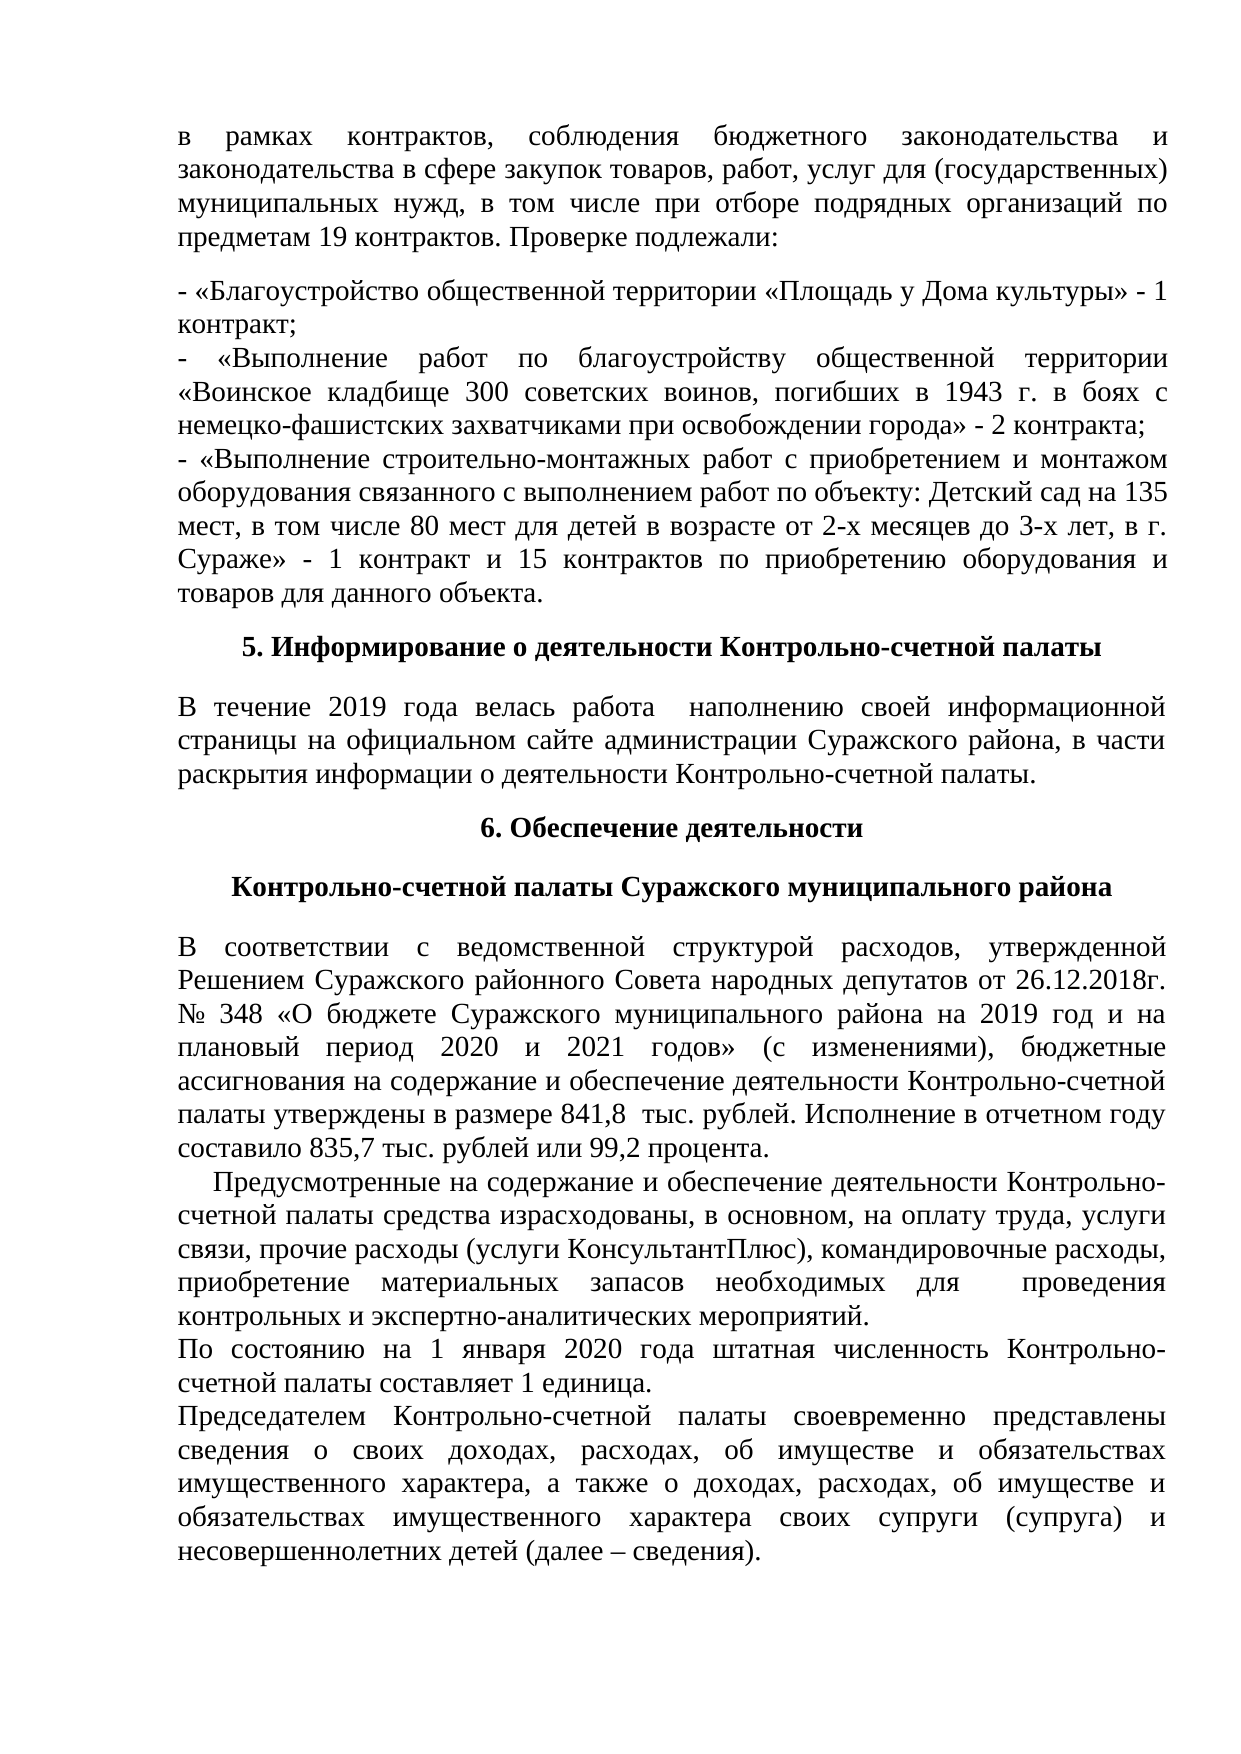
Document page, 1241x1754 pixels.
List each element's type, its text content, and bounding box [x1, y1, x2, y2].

text В соответствии с ведомственной структурой расходов, утвержденной Решением Суражского районного Совета народных депутатов от 26.12.2018г. № 348 «О бюджете Суражского муниципального района на 2019 год и на плановый период 2020 и 2021 годов» (с изменениями), бюджетные ассигнования на содержание и обеспечение деятельности Контрольно-счетной палаты утверждены в размере 841,8 тыс. рублей. Исполнение в отчетном году составило 835,7 тыс. рублей или 99,2 процента. [177, 929, 1167, 1164]
text В течение 2019 года велась работа наполнению своей информационной страницы на официальном сайте администрации Суражского района, в части раскрытия информации о деятельности Контрольно-счетной палаты. [177, 689, 1167, 789]
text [177, 118, 1169, 252]
text 6. Обеспечение деятельности [177, 810, 1167, 844]
text - «Выполнение строительно-монтажных работ с приобретением и монтажом оборудования связанного с выполнением работ по объекту: Детский сад на 135 мест, в том числе 80 мест для детей в возрасте от 2-х месяцев до 3-х лет, в г. Сураже» - 1 контракт и 15 контрактов по приобретению оборудования и товаров для данного объекта. [177, 441, 1169, 608]
text По состоянию на 1 января 2020 года штатная численность Контрольно-счетной палаты составляет 1 единица. [177, 1331, 1167, 1398]
text - «Выполнение работ по благоустройству общественной территории «Воинское кладбище 300 советских воинов, погибших в 1943 г. в боях с немецко-фашистских захватчиками при освобождении города» - 2 контракта; [177, 340, 1169, 441]
text Председателем Контрольно-счетной палаты своевременно представлены сведения о своих доходах, расходах, об имуществе и обязательствах имущественного характера, а также о доходах, расходах, об имуществе и обязательствах имущественного характера своих супруги (супруга) и несовершеннолетних детей (далее – сведения). [177, 1398, 1167, 1566]
text 5. Информирование о деятельности Контрольно-счетной палаты [177, 629, 1167, 663]
text Предусмотренные на содержание и обеспечение деятельности Контрольно-счетной палаты средства израсходованы, в основном, на оплату труда, услуги связи, прочие расходы (услуги КонсультантПлюс), командировочные расходы, приобретение материальных запасов необходимых для проведения контрольных и экспертно-аналитических мероприятий. [177, 1164, 1167, 1331]
text - «Благоустройство общественной территории «Площадь у Дома культуры» - 1 контракт; [177, 273, 1169, 340]
text Контрольно-счетной палаты Суражского муниципального района [177, 869, 1167, 903]
